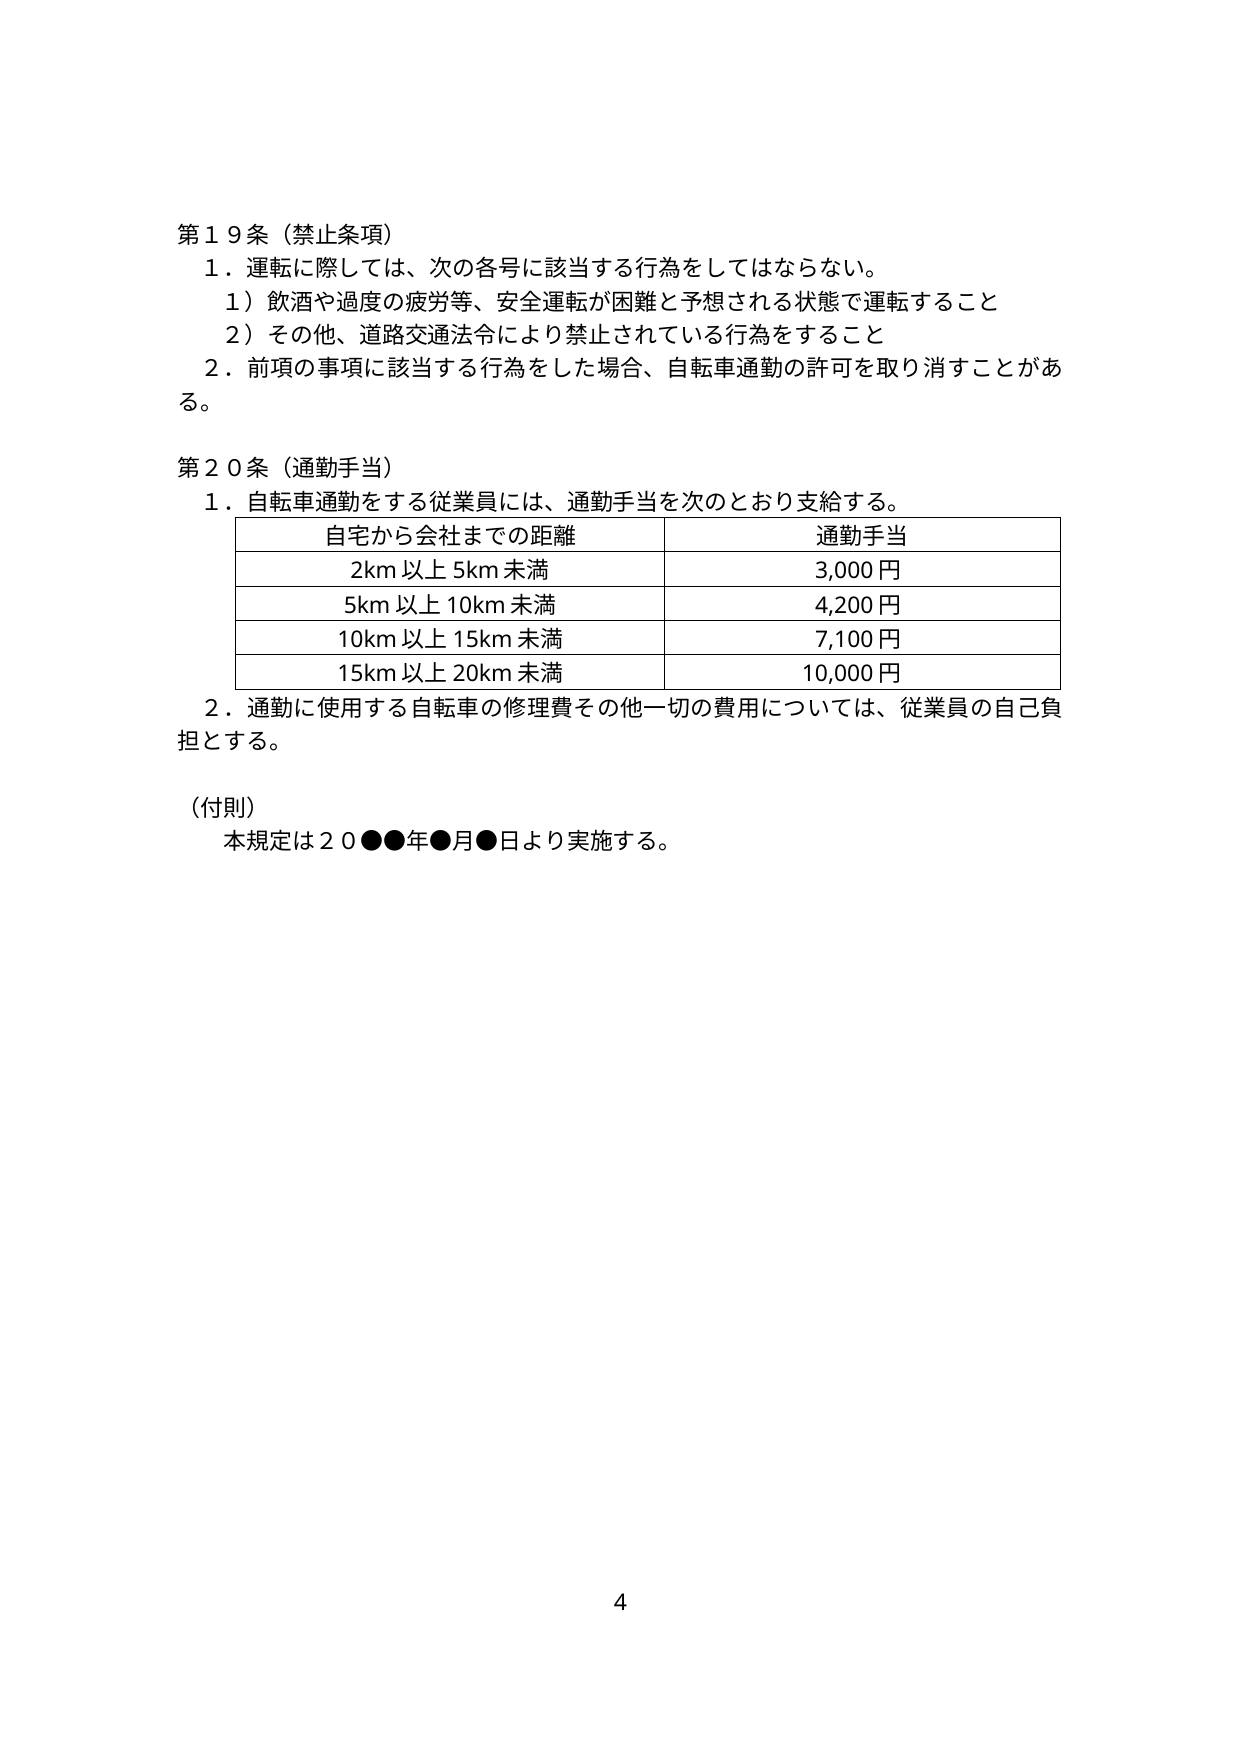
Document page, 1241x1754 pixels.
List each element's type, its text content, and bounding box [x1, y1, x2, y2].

text 第２０条（通勤手当） [177, 450, 1063, 483]
table_cell 3,000円 [665, 552, 915, 586]
table_header 自宅から会社までの距離 [236, 518, 664, 551]
table_cell [915, 655, 1060, 689]
text 本規定は２０●●年●月●日より実施する。 [177, 823, 1063, 856]
text １）飲酒や過度の疲労等、安全運転が困難と予想される状態で運転すること [177, 283, 1063, 317]
table_cell 15km以上 20km未満 [236, 655, 664, 689]
text 第１９条（禁止条項） [177, 217, 1063, 250]
text １．自転車通勤をする従業員には、通勤手当を次のとおり支給する。 [177, 483, 1063, 517]
text （付則） [177, 790, 1063, 823]
table_cell [915, 621, 1060, 654]
text ２．通勤に使用する自転車の修理費その他一切の費用については、従業員の自己負担とする。 [177, 690, 1063, 756]
text ２）その他、道路交通法令により禁止されている行為をすること [177, 317, 1063, 350]
table_cell 10,000円 [665, 655, 915, 689]
table_cell 2km以上 5km未満 [236, 552, 664, 586]
table_cell 7,100円 [665, 621, 915, 654]
text １．運転に際しては、次の各号に該当する行為をしてはならない。 [177, 250, 1063, 283]
text ２．前項の事項に該当する行為をした場合、自転車通勤の許可を取り消すことがある。 [177, 350, 1063, 417]
table_cell 5km以上 10km未満 [236, 587, 664, 620]
table_cell 4,200円 [665, 587, 915, 620]
table_header 通勤手当 [665, 518, 1060, 551]
table_cell [915, 552, 1060, 586]
table_cell 10km以上 15km未満 [236, 621, 664, 654]
table_cell [915, 587, 1060, 620]
